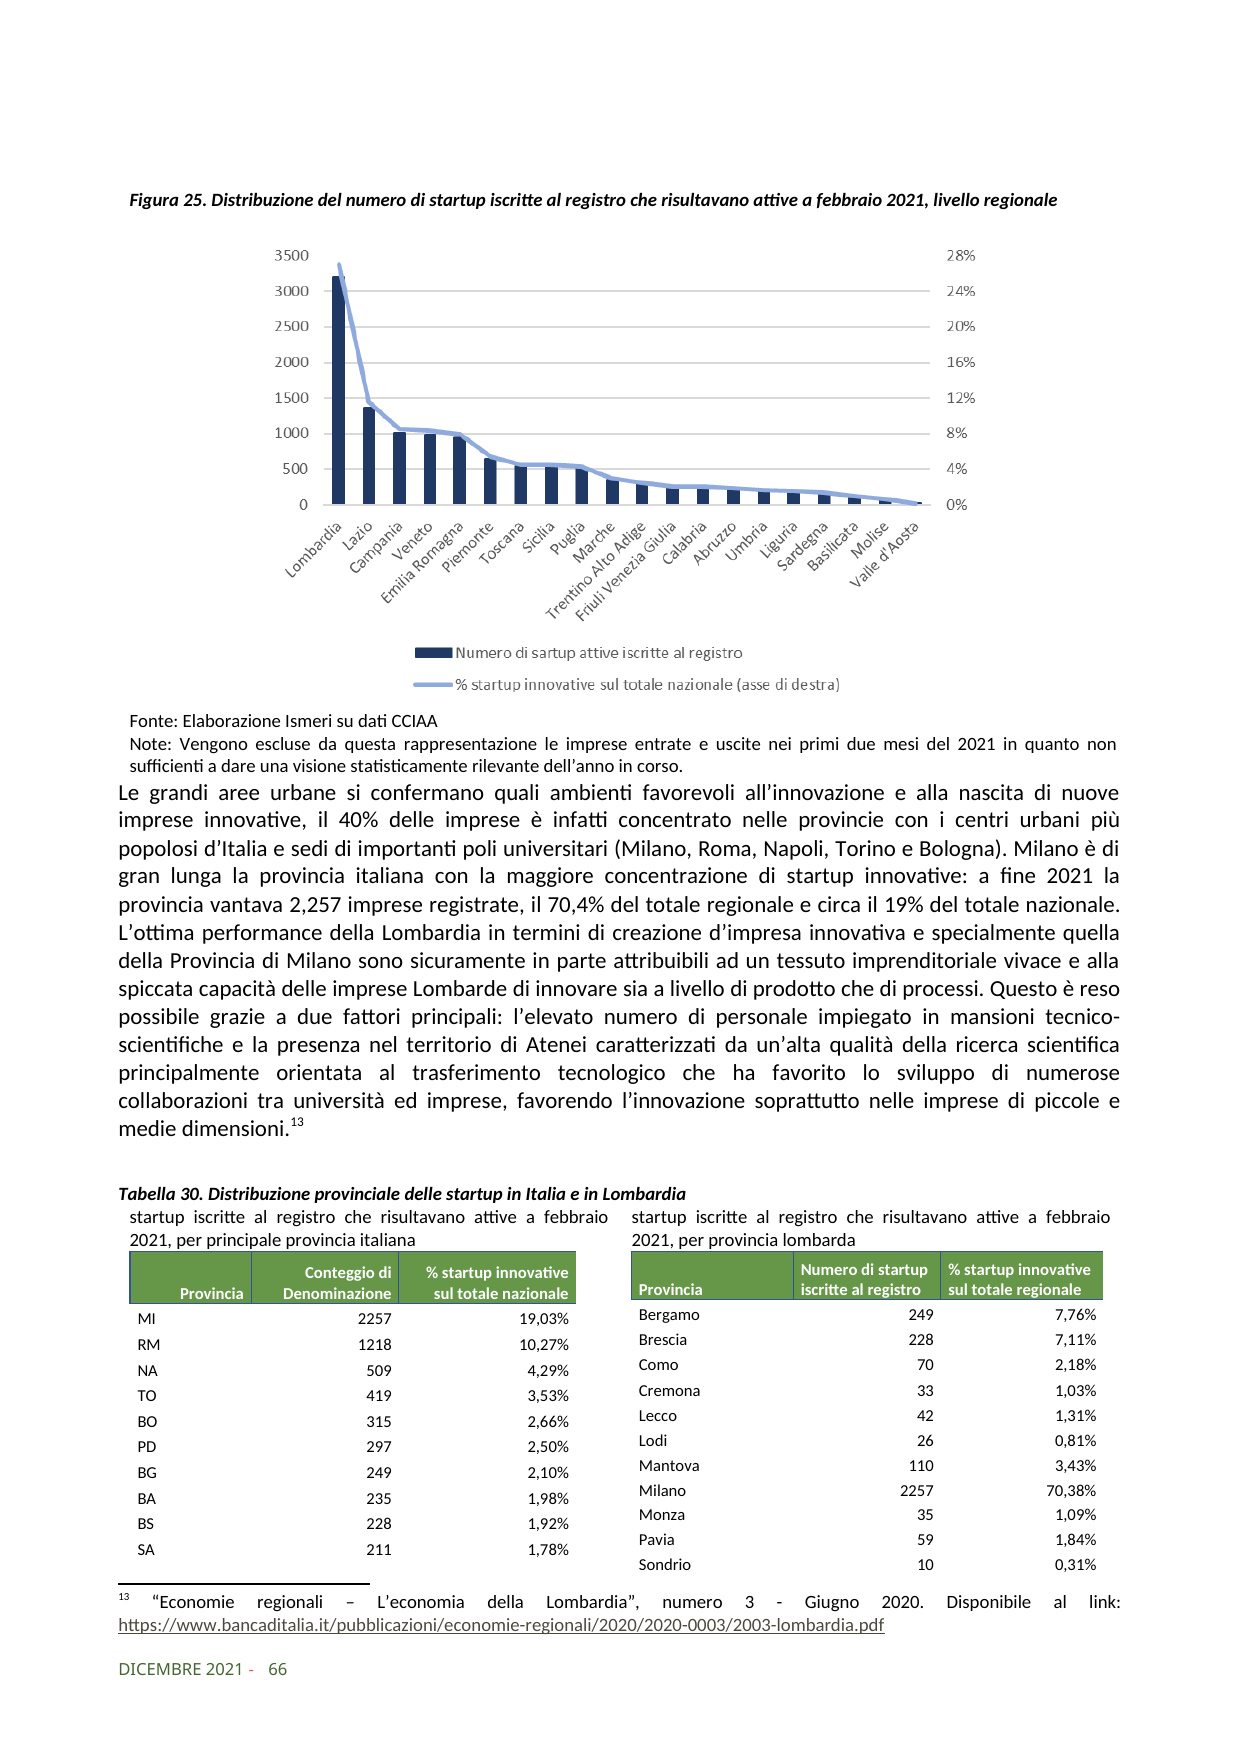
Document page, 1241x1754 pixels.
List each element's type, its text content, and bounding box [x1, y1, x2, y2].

text Le grandi aree urbane si confermano quali ambienti favorevoli all’innovazione e alla nascita di nuove imprese innovative, il 40% delle imprese è infatti concentrato nelle provincie con i centri urbani più popolosi d’Italia e sedi di importanti poli universitari (Milano, Roma, Napoli, Torino e Bologna). Milano è di gran lunga la provincia italiana con la maggiore concentrazione di startup innovative: a fine 2021 la provincia vantava 2,257 imprese registrate, il 70,4% del totale regionale e circa il 19% del totale nazionale. L’ottima performance della Lombardia in termini di creazione d’impresa innovativa e specialmente quella della Provincia di Milano sono sicuramente in parte attribuibili ad un tessuto imprenditoriale vivace e alla spiccata capacità delle imprese Lombarde di innovare sia a livello di prodotto che di processi. Questo è reso possibile grazie a due fattori principali: l’elevato numero di personale impiegato in mansioni tecnico-scientifiche e la presenza nel territorio di Atenei caratterizzati da un’alta qualità della ricerca scientifica principalmente orientata al trasferimento tecnologico che ha favorito lo sviluppo di numerose collaborazioni tra università ed imprese, favorendo l’innovazione soprattutto nelle imprese di piccole e medie dimensioni. [118, 778, 1122, 1142]
picture [261, 235, 988, 709]
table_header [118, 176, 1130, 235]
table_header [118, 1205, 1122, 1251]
text Tabella 30. Distribuzione provinciale delle startup in Italia e in Lombardia [118, 1182, 1122, 1205]
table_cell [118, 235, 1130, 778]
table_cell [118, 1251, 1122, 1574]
